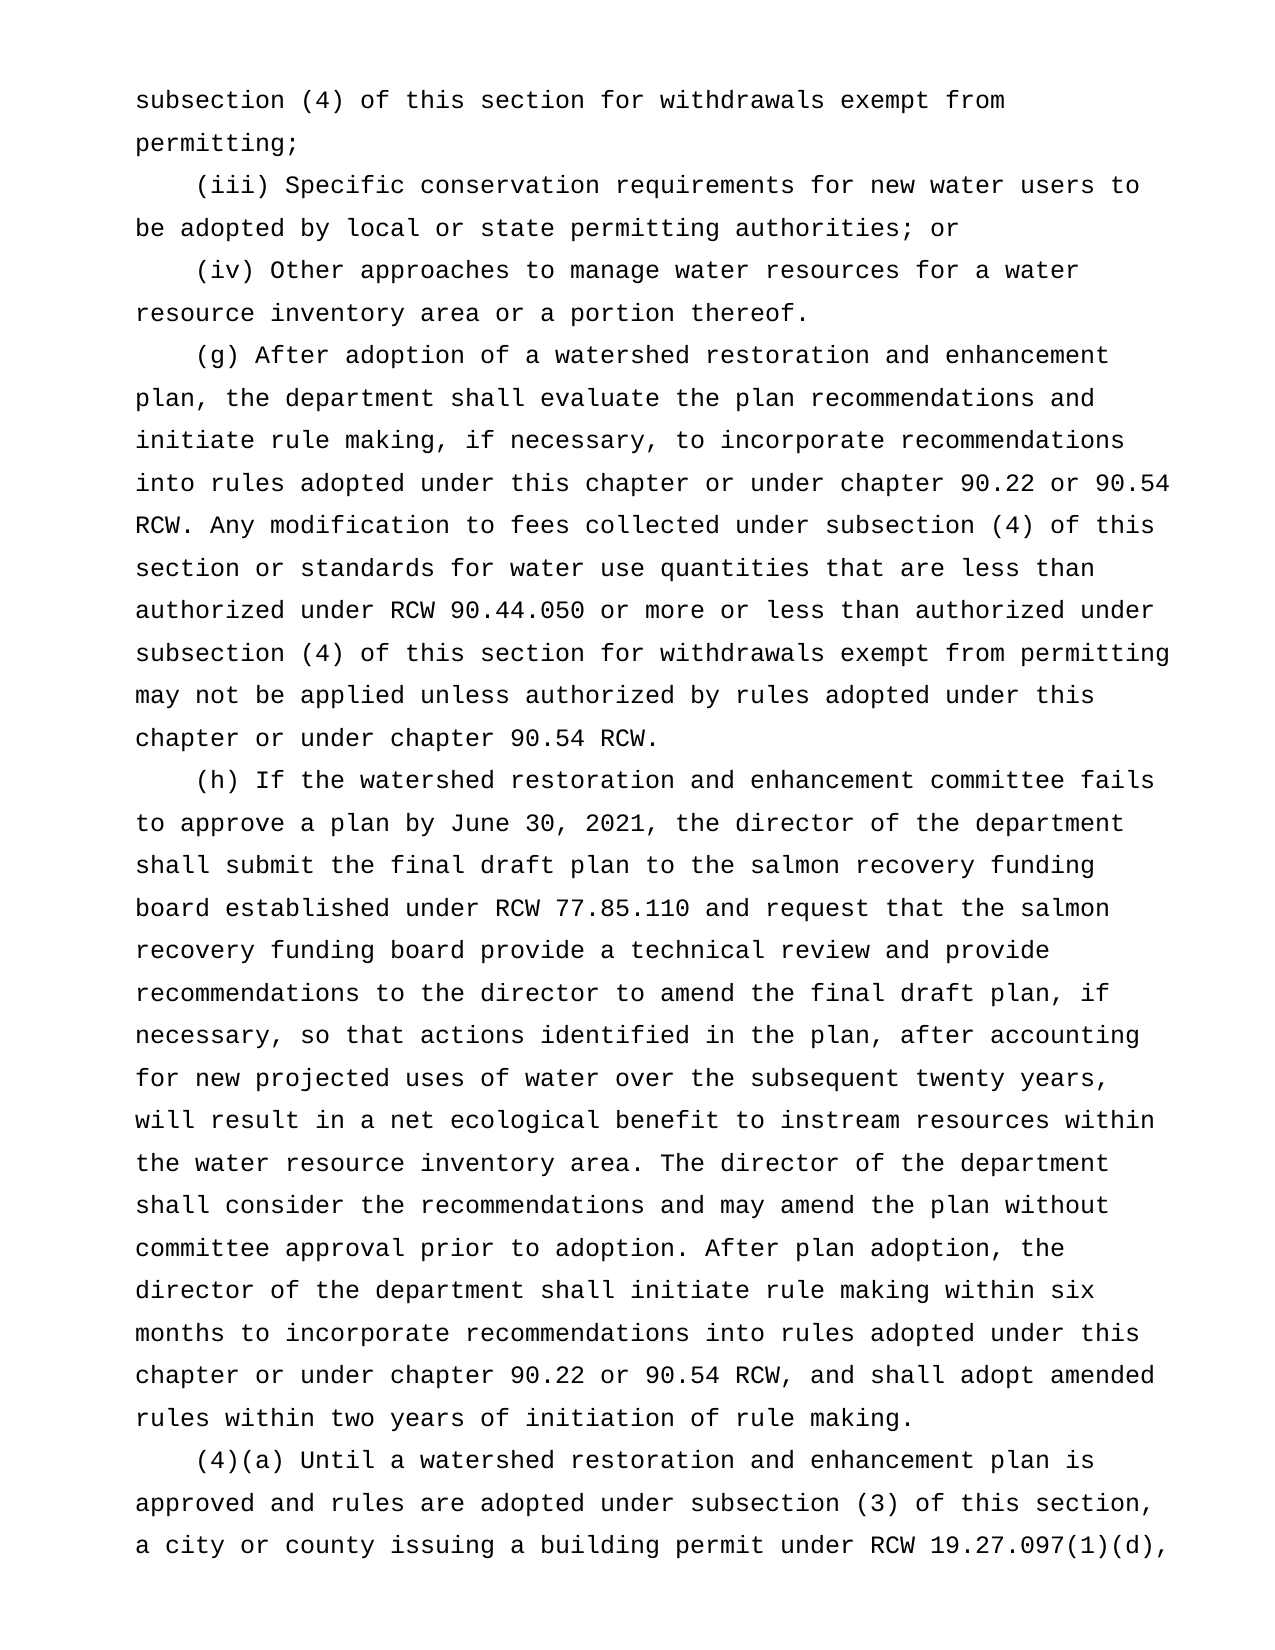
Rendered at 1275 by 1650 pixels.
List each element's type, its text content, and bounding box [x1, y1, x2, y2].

text (iii) Specific conservation requirements for new water users to be adopted by local or state permitting authorities; or [135, 160, 1170, 245]
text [135, 1435, 1170, 1562]
text (iv) Other approaches to manage water resources for a water resource inventory area or a portion thereof. [135, 245, 1170, 330]
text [135, 75, 1170, 160]
text (g) After adoption of a watershed restoration and enhancement plan, the department shall evaluate the plan recommendations and initiate rule making, if necessary, to incorporate recommendations into rules adopted under this chapter or under chapter 90.22 or 90.54 RCW. Any modification to fees collected under subsection (4) of this section or standards for water use quantities that are less than authorized under RCW 90.44.050 or more or less than authorized under subsection (4) of this section for withdrawals exempt from permitting may not be applied unless authorized by rules adopted under this chapter or under chapter 90.54 RCW. [135, 330, 1170, 755]
text (h) If the watershed restoration and enhancement committee fails to approve a plan by June 30, 2021, the director of the department shall submit the final draft plan to the salmon recovery funding board established under RCW 77.85.110 and request that the salmon recovery funding board provide a technical review and provide recommendations to the director to amend the final draft plan, if necessary, so that actions identified in the plan, after accounting for new projected uses of water over the subsequent twenty years, will result in a net ecological benefit to instream resources within the water resource inventory area. The director of the department shall consider the recommendations and may amend the plan without committee approval prior to adoption. After plan adoption, the director of the department shall initiate rule making within six months to incorporate recommendations into rules adopted under this chapter or under chapter 90.22 or 90.54 RCW, and shall adopt amended rules within two years of initiation of rule making. [135, 755, 1170, 1435]
